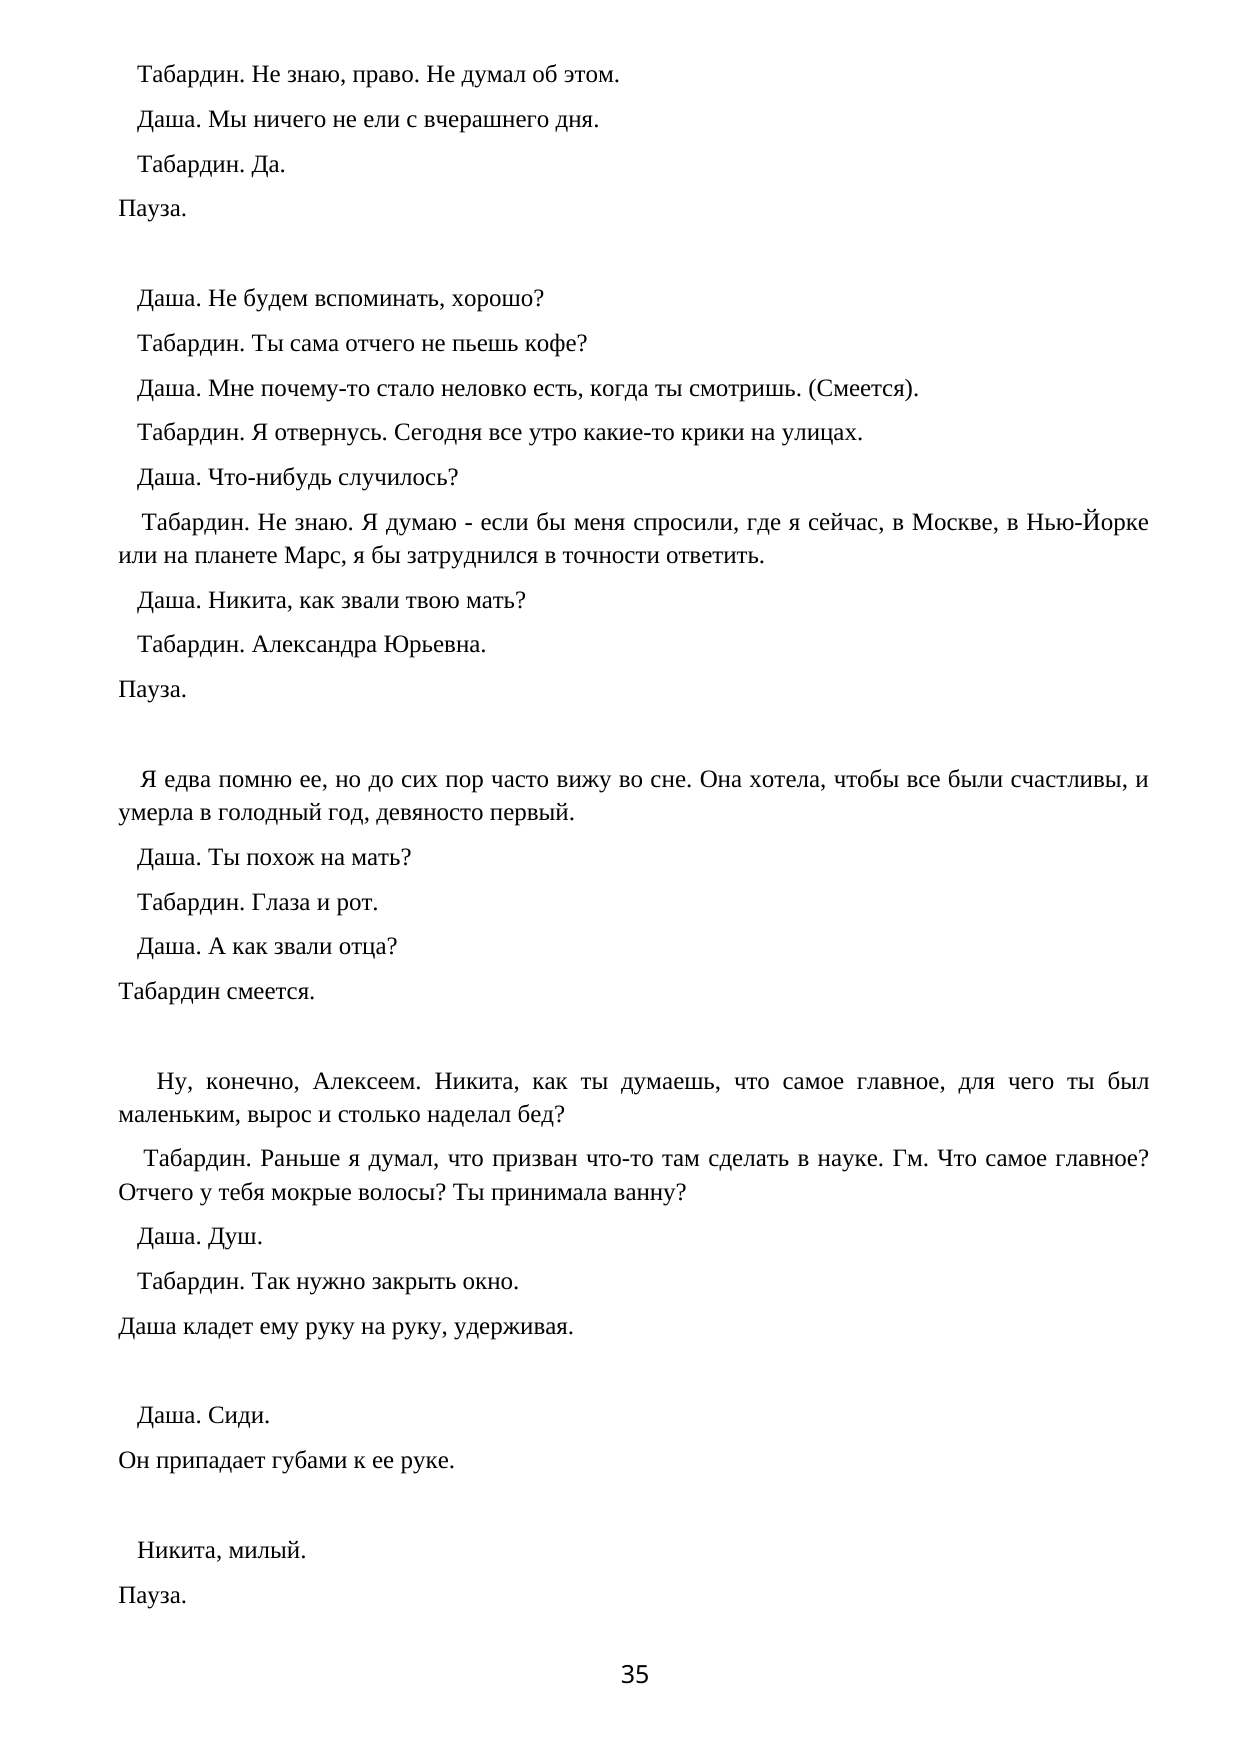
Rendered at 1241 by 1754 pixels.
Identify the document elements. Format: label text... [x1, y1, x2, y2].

text Даша. Душ. [118, 1221, 1152, 1250]
text Даша. Мне почему-то стало неловко есть, когда ты смотришь. (Смеется). [118, 373, 1152, 401]
text Пауза. [118, 1580, 1152, 1608]
text Пауза. [118, 674, 1152, 703]
text Даша кладет ему руку на руку, удерживая. [118, 1311, 1152, 1340]
text Табардин. Александра Юрьевна. [118, 629, 1152, 658]
text Даша. Ты похож на мать? [118, 842, 1152, 871]
text Даша. Не будем вспоминать, хорошо? [118, 283, 1152, 312]
text Я едва помню ее, но до сих пор часто вижу во сне. Она хотела, чтобы все были счастливы, и умерла в голодный год, девяносто первый. [118, 764, 1152, 826]
text Он припадает губами к ее руке. [118, 1445, 1152, 1474]
text Табардин. Не знаю, право. Не думал об этом. [118, 59, 1152, 88]
text Пауза. [118, 193, 1152, 222]
text Даша. Сиди. [118, 1401, 1152, 1429]
text Табардин смеется. [118, 976, 1152, 1005]
text Табардин. Ты сама отчего не пьешь кофе? [118, 328, 1152, 357]
text Табардин. Я отвернусь. Сегодня все утро какие-то крики на улицах. [118, 417, 1152, 446]
text Табардин. Так нужно закрыть окно. [118, 1266, 1152, 1295]
text Никита, милый. [118, 1535, 1152, 1564]
text Даша. Мы ничего не ели с вчерашнего дня. [118, 104, 1152, 133]
text Табардин. Да. [118, 149, 1152, 177]
text Даша. Что-нибудь случилось? [118, 462, 1152, 491]
text Табардин. Раньше я думал, что призван что-то там сделать в науке. Гм. Что самое главное? Отчего у тебя мокрые волосы? Ты принимала ванну? [118, 1143, 1152, 1205]
text Табардин. Глаза и рот. [118, 887, 1152, 915]
text Даша. А как звали отца? [118, 931, 1152, 960]
text Ну, конечно, Алексеем. Никита, как ты думаешь, что самое главное, для чего ты был маленьким, вырос и столько наделал бед? [118, 1066, 1152, 1127]
text Даша. Никита, как звали твою мать? [118, 585, 1152, 613]
text Табардин. Не знаю. Я думаю - если бы меня спросили, где я сейчас, в Москве, в Нью-Йорке или на планете Марс, я бы затруднился в точности ответить. [118, 507, 1152, 569]
